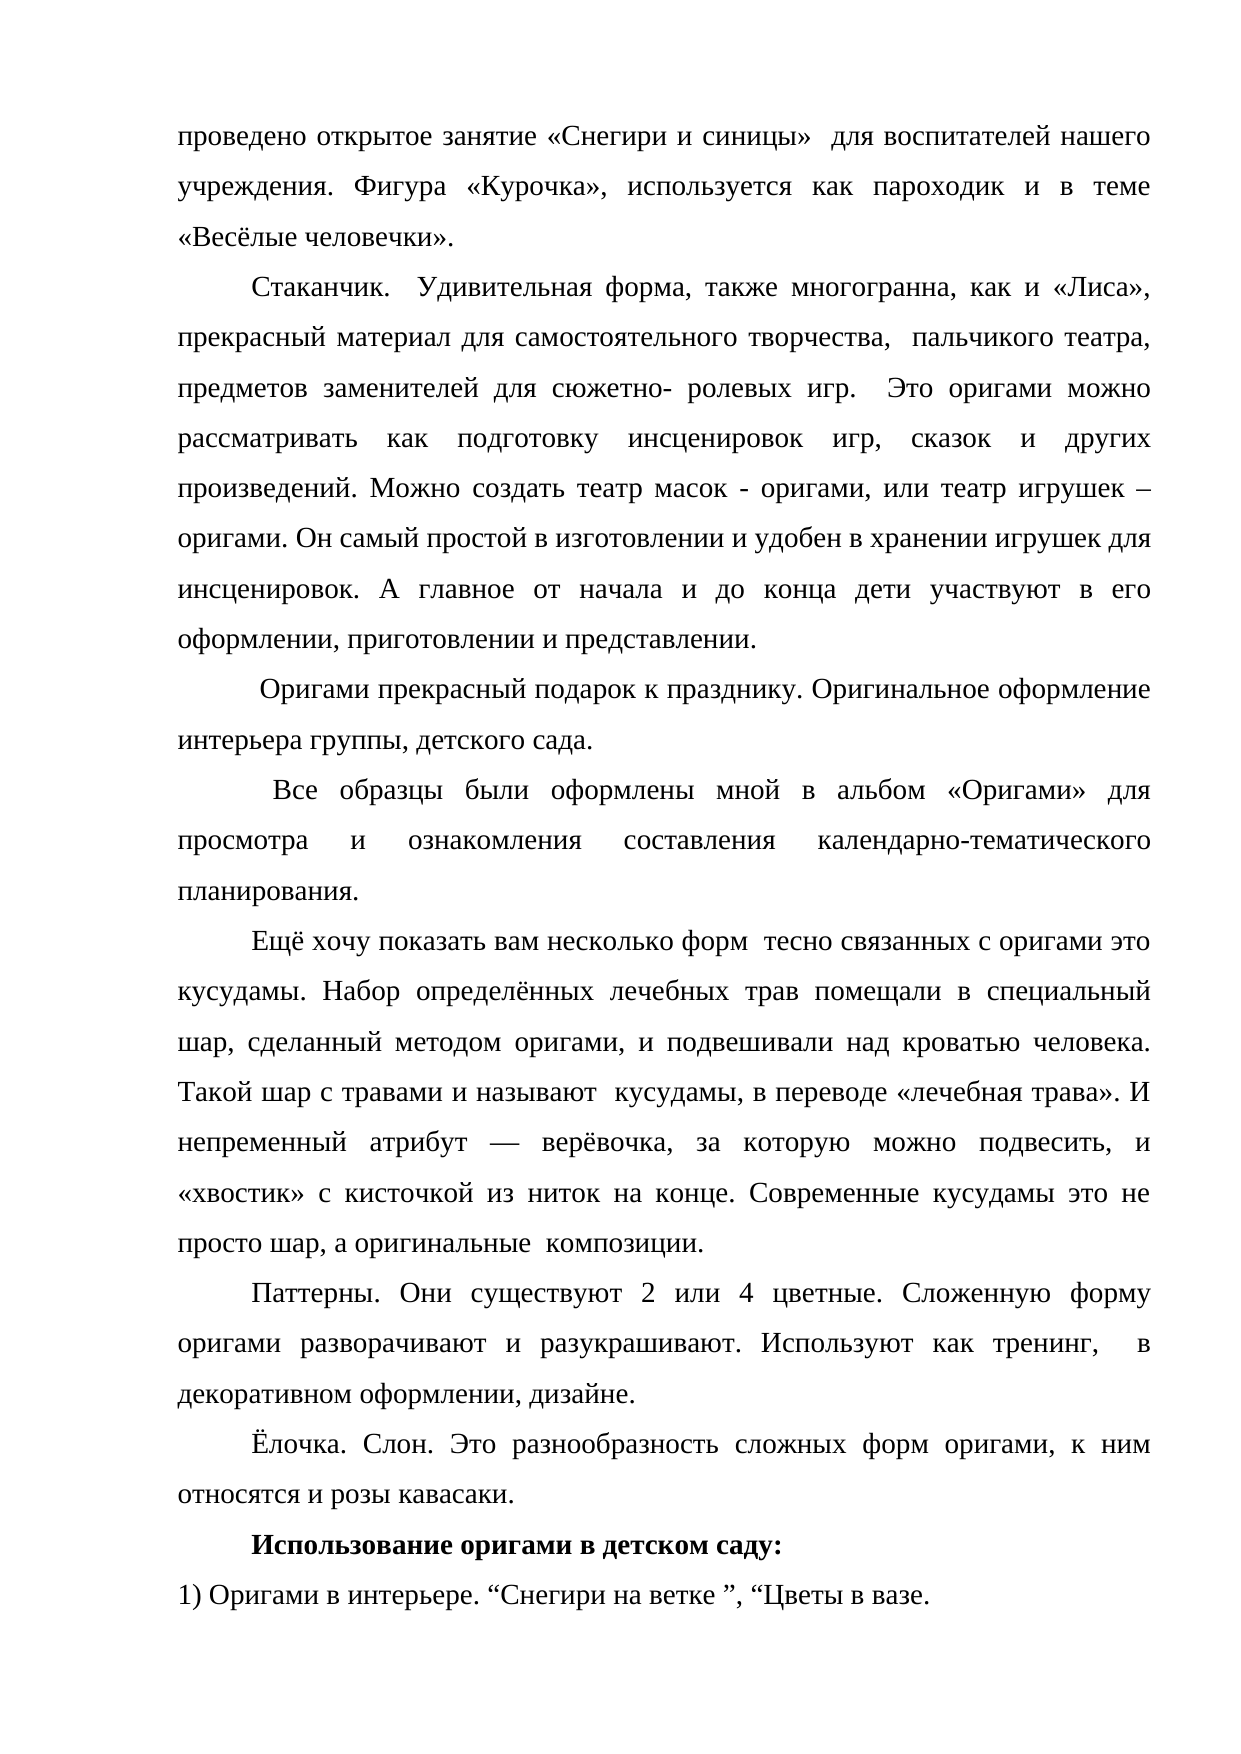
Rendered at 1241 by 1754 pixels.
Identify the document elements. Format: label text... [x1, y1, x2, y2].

text Стаканчик. Удивительная форма, также многогранна, как и «Лиса», прекрасный материал для самостоятельного творчества, пальчикого театра, предметов заменителей для сюжетно- ролевых игр. Это оригами можно рассматривать как подготовку инсценировок игр, сказок и других произведений. Можно создать театр масок - оригами, или театр игрушек – оригами. Он самый простой в изготовлении и удобен в хранении игрушек для инсценировок. А главное от начала и до конца дети участвуют в его оформлении, приготовлении и представлении. [177, 269, 1152, 655]
text Паттерны. Они существуют 2 или 4 цветные. Сложенную форму оригами разворачивают и разукрашивают. Используют как тренинг, в декоративном оформлении, дизайне. [177, 1275, 1152, 1409]
text Оригами прекрасный подарок к празднику. Оригинальное оформление интерьера группы, детского сада. [177, 672, 1152, 755]
text Ещё хочу показать вам несколько форм тесно связанных с оригами это кусудамы. Набор определённых лечебных трав помещали в специальный шар, сделанный методом оригами, и подвешивали над кроватью человека. Такой шар с травами и называют кусудамы, в переводе «лечебная трава». И непременный атрибут — верёвочка, за которую можно подвесить, и «хвостик» с кисточкой из ниток на конце. Современные кусудамы это не просто шар, а оригинальные композиции. [177, 923, 1152, 1258]
text 1) Оригами в интерьере. “Снегири на ветке ”, “Цветы в вазе. [177, 1577, 1152, 1611]
text Использование оригами в детском саду: [177, 1527, 1152, 1560]
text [177, 118, 1152, 252]
text Ёлочка. Слон. Это разнообразность сложных форм оригами, к ним относятся и розы кавасаки. [177, 1426, 1152, 1510]
text Все образцы были оформлены мной в альбом «Оригами» для просмотра и ознакомления составления календарно-тематического планирования. [177, 772, 1152, 906]
